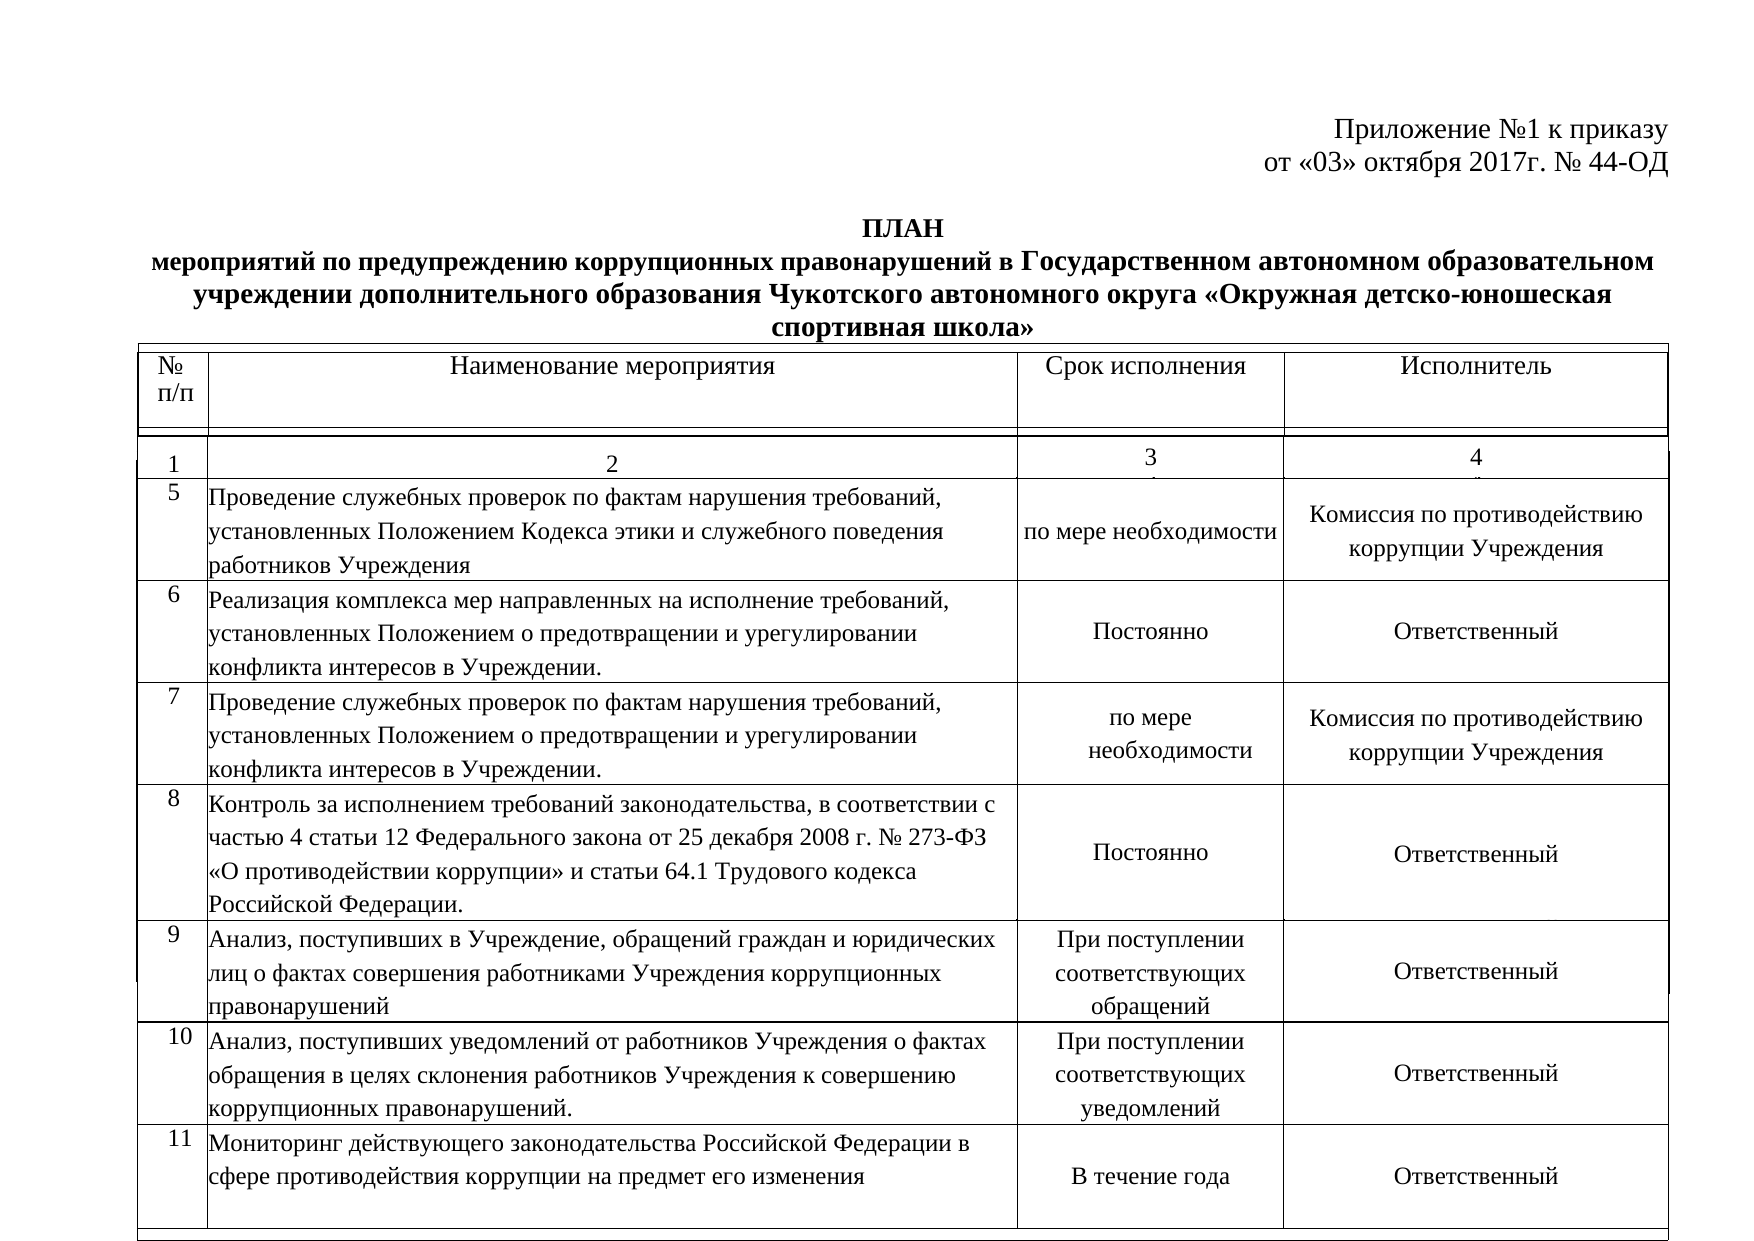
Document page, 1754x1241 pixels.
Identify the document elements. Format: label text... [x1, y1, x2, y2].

table_cell 11 [138, 1125, 207, 1227]
list Приложение №1 к приказу [1126, 111, 1668, 144]
table_header 2 [208, 437, 1017, 477]
table_header Наименование мероприятия [209, 353, 1017, 427]
table_cell Ответственный [1284, 1125, 1668, 1227]
table_cell Ответственный [1284, 581, 1668, 682]
table_header Исполнитель [1285, 353, 1667, 427]
table_cell по мере необходимости [1018, 479, 1283, 580]
table_cell Анализ, поступивших уведомлений от работников Учреждения о фактах обращения в целях склонения работников Учреждения к совершению коррупционных правонарушений. [208, 1023, 1017, 1123]
table_header 4 [1284, 437, 1668, 477]
table_cell Анализ, поступивших в Учреждение, обращений граждан и юридических лиц о фактах совершения работниками Учреждения коррупционных правонарушений [208, 921, 1017, 1021]
table_cell 9 [138, 921, 207, 1021]
table_cell Ответственный [1284, 785, 1668, 919]
table_cell по мере необходимости [1018, 683, 1283, 784]
table_header 3 [1018, 437, 1283, 477]
table_cell Ответственный [1284, 921, 1668, 1021]
table_cell В течение года [1018, 1125, 1283, 1227]
table_cell 5 [138, 479, 207, 580]
table_header 1 [138, 437, 207, 477]
table_cell Мониторинг действующего законодательства Российской Федерации в сфере противодействия коррупции на предмет его изменения [208, 1125, 1017, 1227]
table_cell 7 [138, 683, 207, 784]
table_cell При поступлении соответствующих уведомлений [1018, 1023, 1283, 1123]
table_cell При поступлении соответствующих обращений [1018, 921, 1283, 1021]
table_cell Комиссия по противодействию коррупции Учреждения [1284, 479, 1668, 580]
table_cell Проведение служебных проверок по фактам нарушения требований, установленных Положением о предотвращении и урегулировании конфликта интересов в Учреждении. [208, 683, 1017, 784]
text ПЛАН [137, 211, 1668, 244]
table_header Срок исполнения [1018, 353, 1284, 427]
table_cell Контроль за исполнением требований законодательства, в соответствии с частью 4 статьи 12 Федерального закона от 25 декабря 2008 г. № 273-ФЗ «О противодействии коррупции» и статьи 64.1 Трудового кодекса Российской Федерации. [208, 785, 1017, 919]
table_cell 10 [138, 1023, 207, 1123]
table_header № п/п [139, 353, 208, 427]
table_cell Проведение служебных проверок по фактам нарушения требований, установленных Положением Кодекса этики и служебного поведения работников Учреждения [208, 479, 1017, 580]
table_cell Комиссия по противодействию коррупции Учреждения [1284, 683, 1668, 784]
table_cell Реализация комплекса мер направленных на исполнение требований, установленных Положением о предотвращении и урегулировании конфликта интересов в Учреждении. [208, 581, 1017, 682]
table_cell 6 [138, 581, 207, 682]
table_cell Постоянно [1018, 581, 1283, 682]
table_cell Постоянно [1018, 785, 1283, 919]
table_cell Ответственный [1284, 1023, 1668, 1123]
list от «03» октября 2017г. № 44-ОД [1126, 144, 1668, 178]
table_cell 8 [138, 785, 207, 919]
text мероприятий по предупреждению коррупционных правонарушений в Государственном автономном образовательном учреждении дополнительного образования Чукотского автономного округа «Окружная детско-юношеская спортивная школа» [137, 244, 1668, 343]
